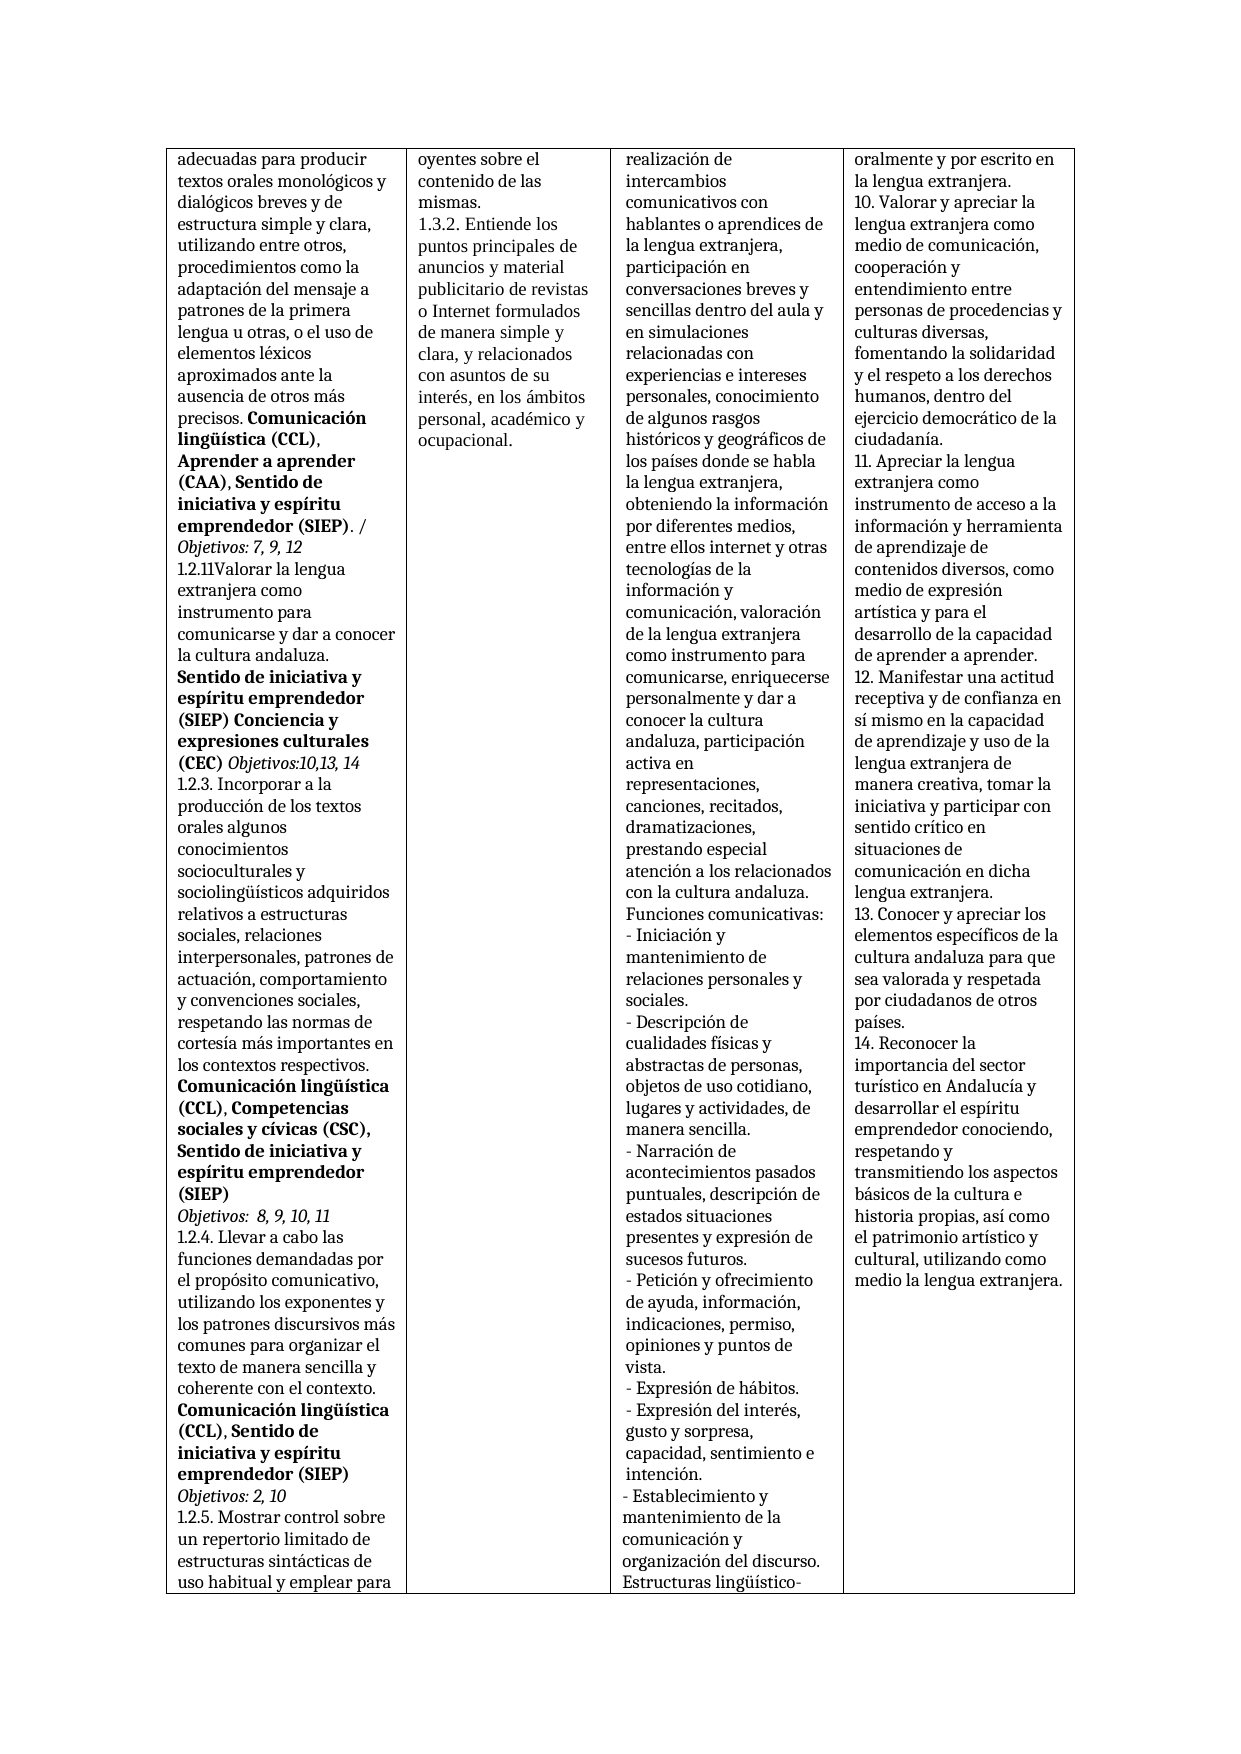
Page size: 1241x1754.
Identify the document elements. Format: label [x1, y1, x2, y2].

table_cell [407, 149, 610, 1593]
table_cell [844, 149, 1074, 1593]
table_cell [167, 149, 406, 1593]
table_cell [611, 149, 843, 1593]
